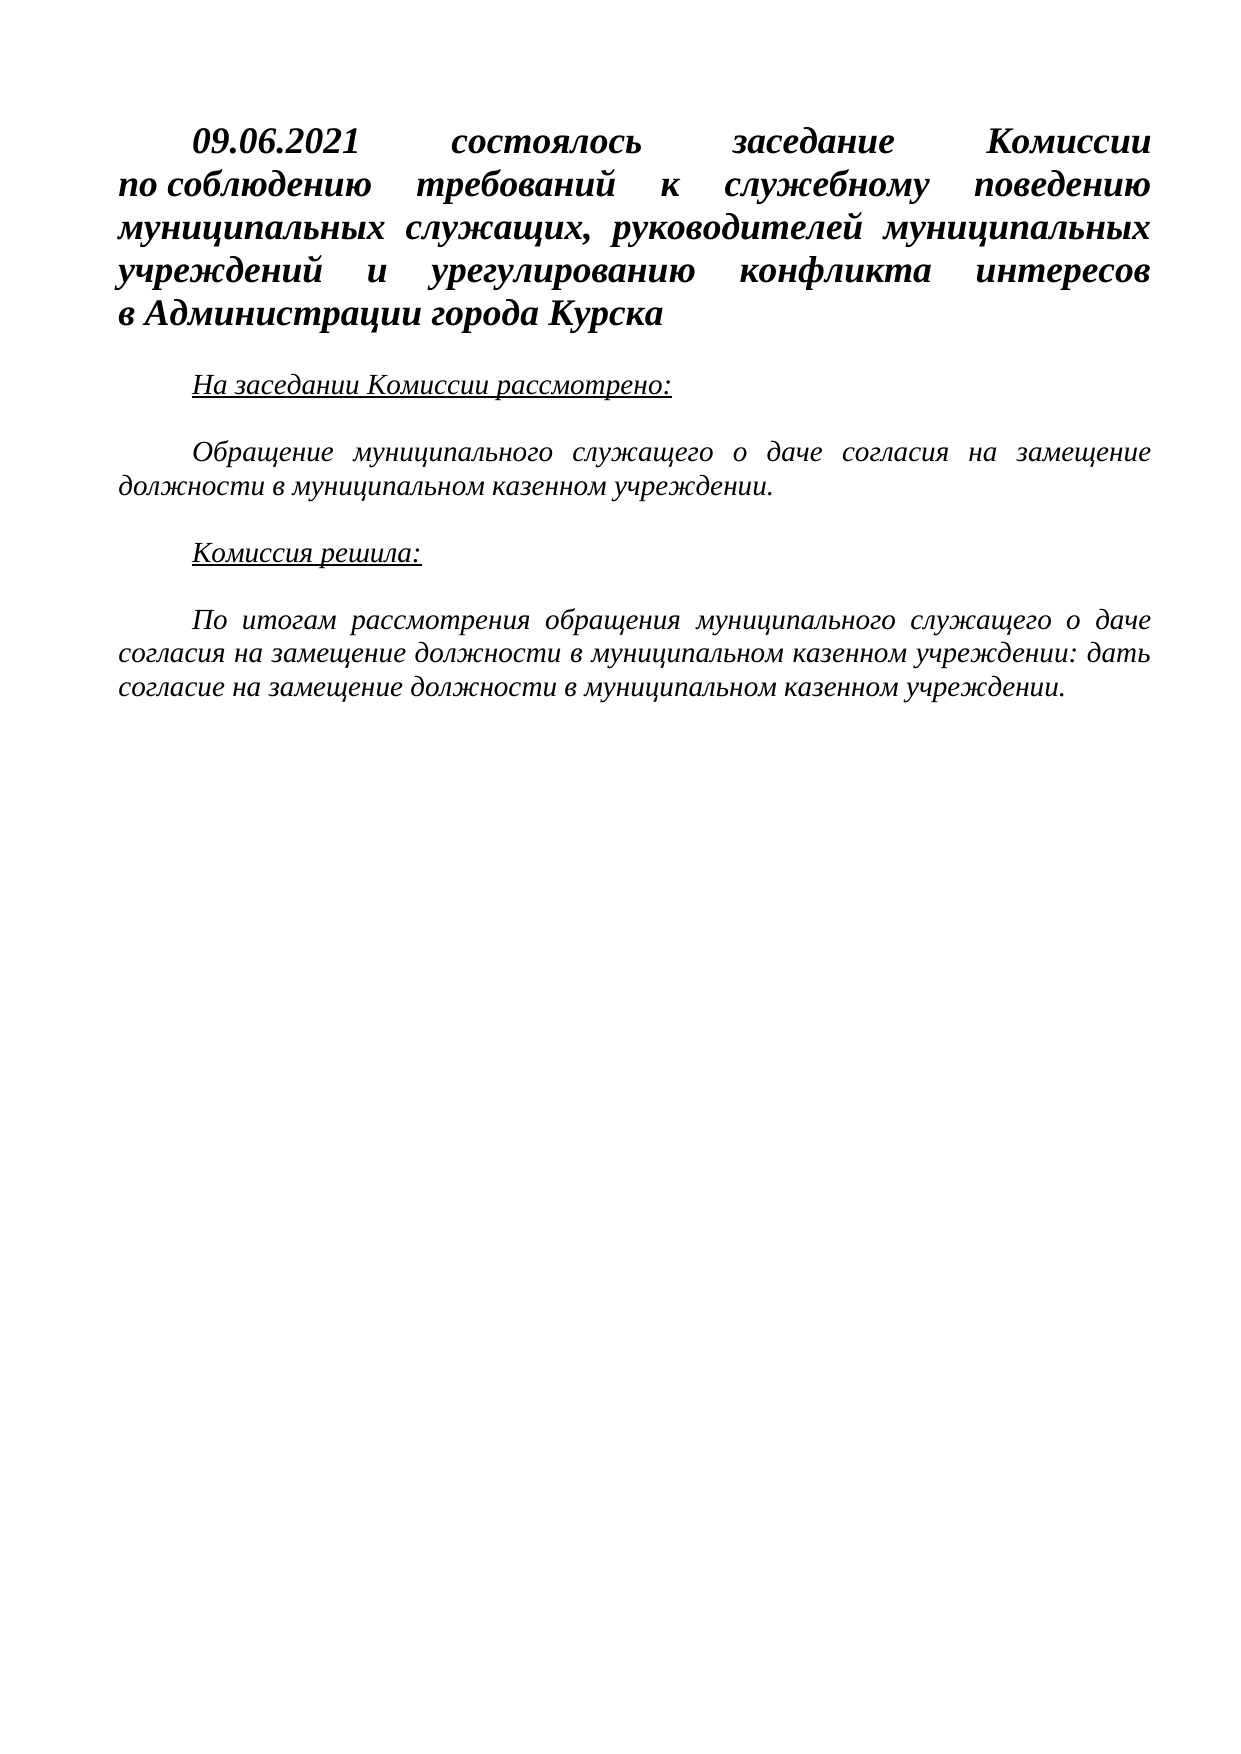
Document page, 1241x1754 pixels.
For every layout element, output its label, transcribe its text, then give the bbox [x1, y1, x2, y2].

text 09.06.2021 состоялось заседание Комиссии по соблюдению требований к служебному поведению муниципальных служащих, руководителей муниципальных учреждений и урегулированию конфликта интересов в Администрации города Курска [118, 118, 1152, 334]
text На заседании Комиссии рассмотрено: [118, 367, 1152, 401]
text Обращение муниципального служащего о даче согласия на замещение должности в муниципальном казенном учреждении. [118, 434, 1152, 501]
text По итогам рассмотрения обращения муниципального служащего о даче согласия на замещение должности в муниципальном казенном учреждении: дать согласие на замещение должности в муниципальном казенном учреждении. [118, 602, 1152, 703]
text Комиссия решила: [118, 535, 1152, 568]
